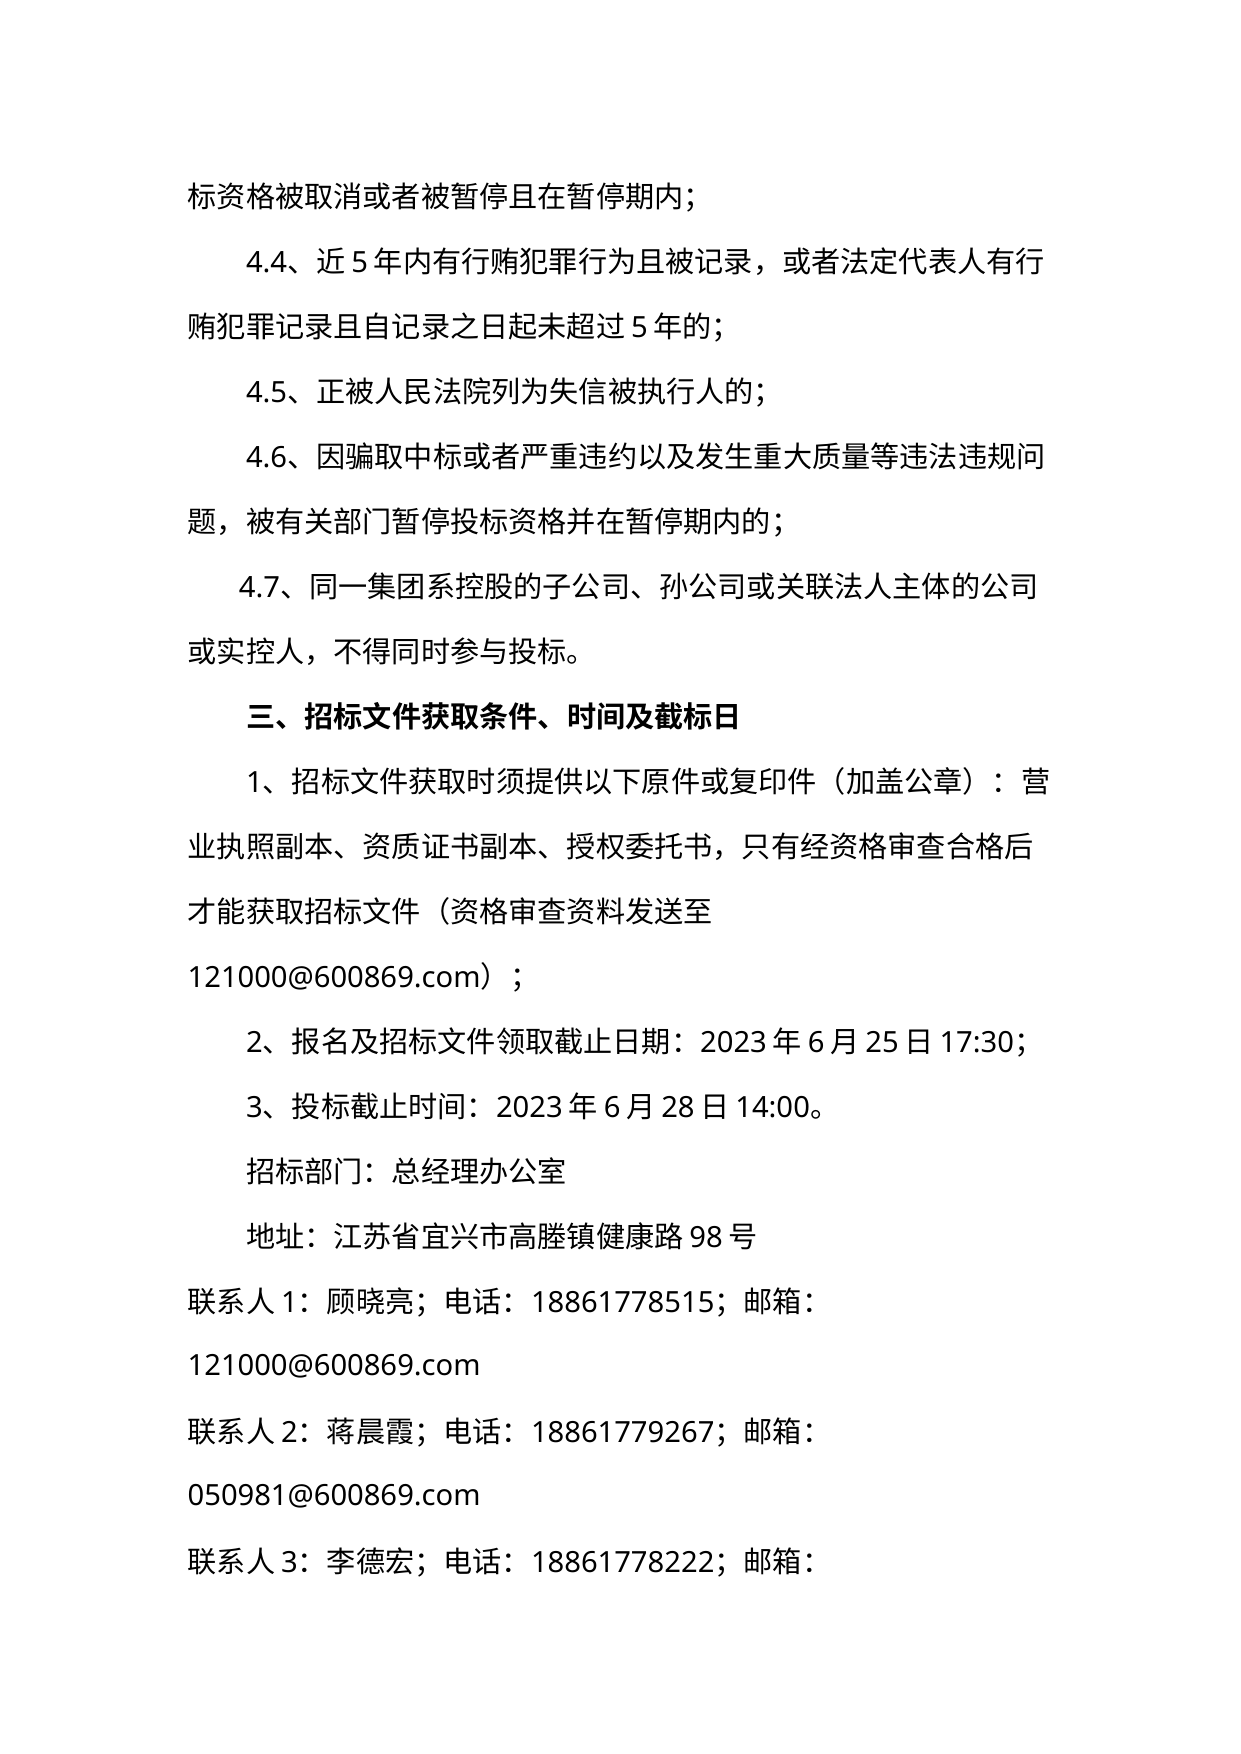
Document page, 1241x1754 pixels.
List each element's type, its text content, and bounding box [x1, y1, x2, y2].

text 4.5、正被人民法院列为失信被执行人的； [187, 357, 1053, 422]
text 4.4、近5年内有行贿犯罪行为且被记录，或者法定代表人有行贿犯罪记录且自记录之日起未超过5年的； [187, 227, 1053, 357]
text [187, 1527, 1053, 1592]
text 招标部门：总经理办公室 [187, 1137, 1053, 1202]
text 3、投标截止时间：2023年6月28日14:00。 [187, 1072, 1053, 1137]
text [187, 162, 1053, 227]
text 联系人1：顾晓亮；电话：18861778515；邮箱：121000@600869.com [187, 1267, 1053, 1397]
text 4.6、因骗取中标或者严重违约以及发生重大质量等违法违规问题，被有关部门暂停投标资格并在暂停期内的； [187, 422, 1053, 552]
text 2、报名及招标文件领取截止日期：2023年6月25日17:30； [187, 1007, 1053, 1072]
text 1、招标文件获取时须提供以下原件或复印件（加盖公章）：营业执照副本、资质证书副本、授权委托书，只有经资格审查合格后才能获取招标文件（资格审查资料发送至121000@600869.com）； [187, 747, 1053, 1007]
text 三、招标文件获取条件、时间及截标日 [187, 682, 1053, 747]
text 联系人2：蒋晨霞；电话：18861779267；邮箱：050981@600869.com [187, 1397, 1053, 1527]
text 地址：江苏省宜兴市高塍镇健康路98号 [187, 1202, 1053, 1267]
text 4.7、同一集团系控股的子公司、孙公司或关联法人主体的公司或实控人，不得同时参与投标。 [187, 552, 1053, 682]
